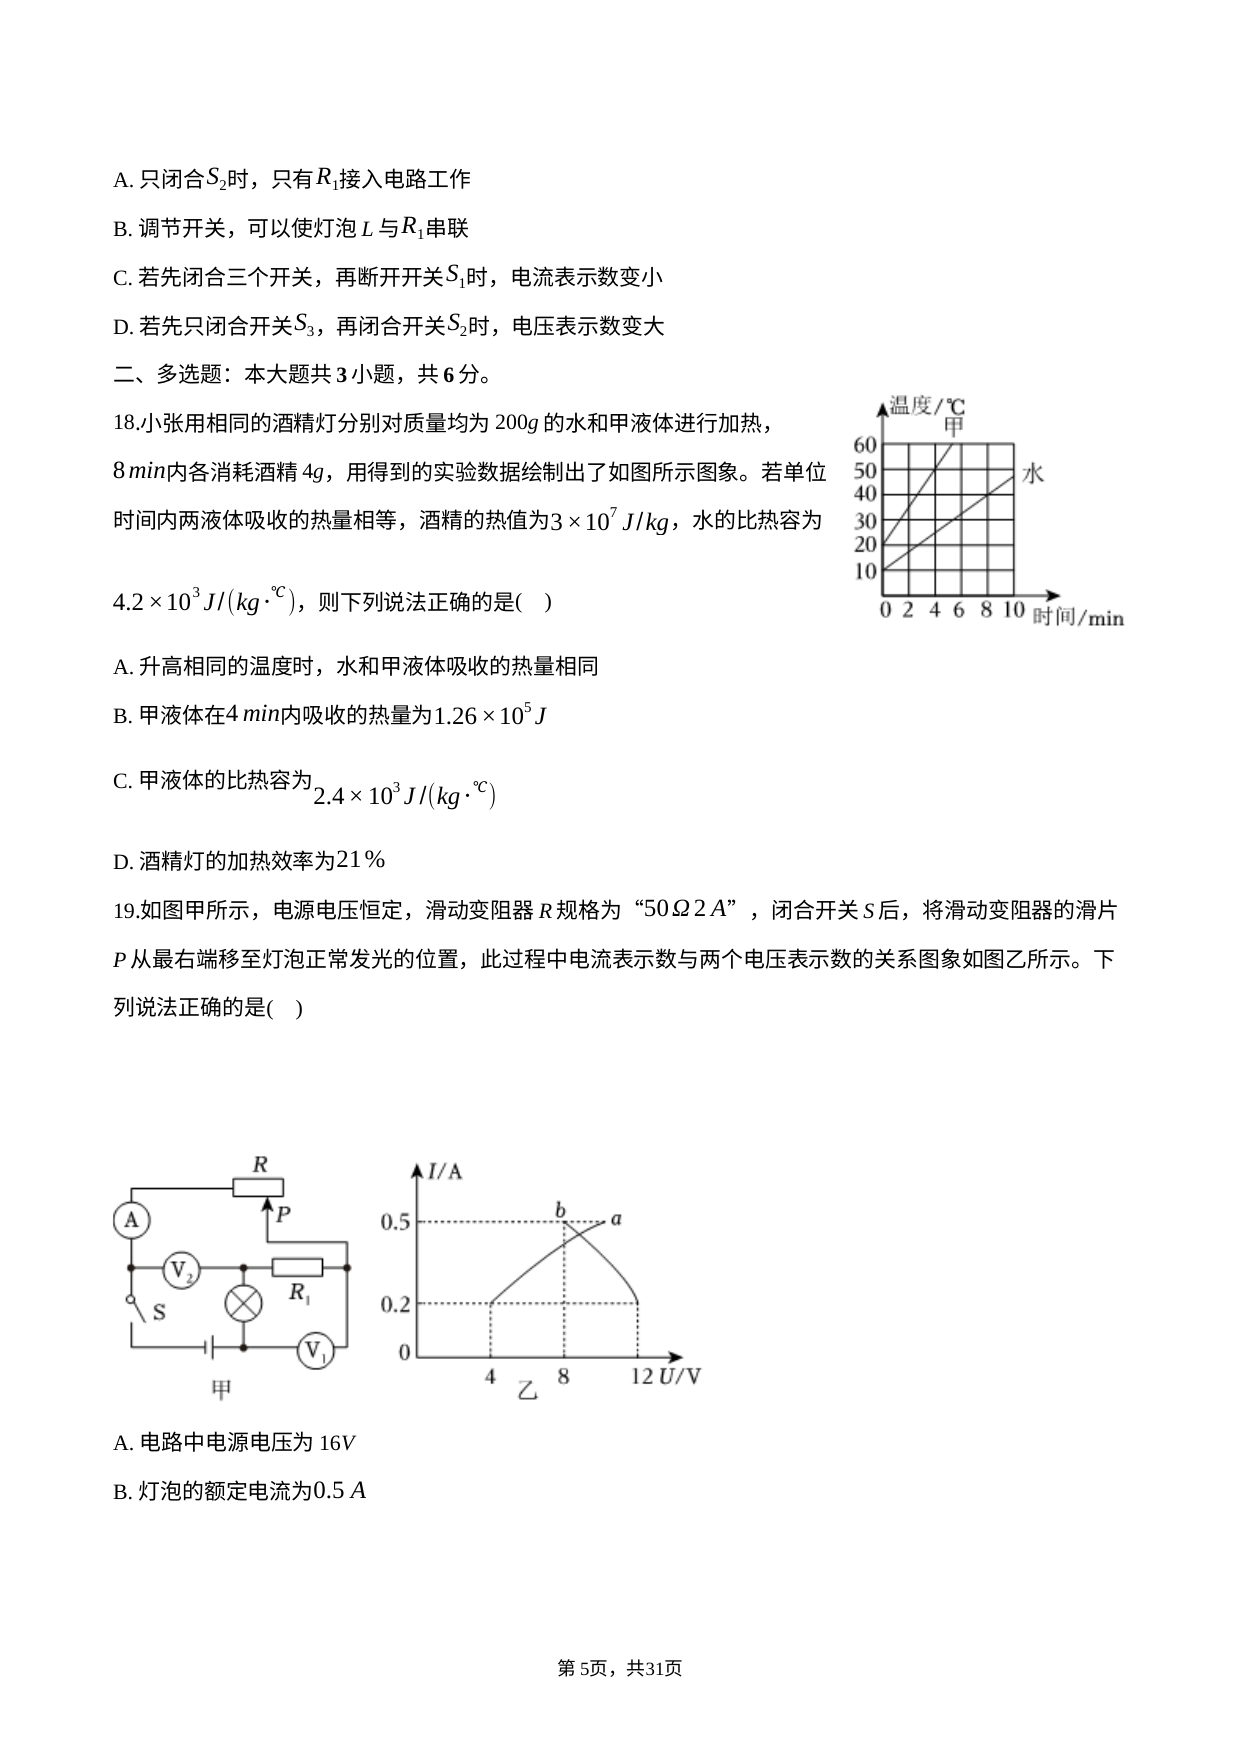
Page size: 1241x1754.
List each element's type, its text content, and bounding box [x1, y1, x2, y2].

picture [853, 394, 1128, 632]
picture [112, 1152, 705, 1406]
text A. 升高相同的温度时，水和甲液体吸收的热量相同 B. 甲液体在内吸收的热量为 C. 甲液体的比热容为 D. 酒精灯的加热效率为 19.如图甲所示，电源电压恒定，滑动变阻器R规格为“”，闭合开关S后，将滑动变阻器的滑片P从最右端移至灯泡正常发光的位置，此过程中电流表示数与两个电压表示数的关系图象如图乙所示。下列说法正确的是( ) [113, 649, 1127, 1412]
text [113, 1425, 1127, 1506]
text A. 只闭合时，只有接入电路工作 B. 调节开关，可以使灯泡L与串联 C. 若先闭合三个开关，再断开开关时，电流表示数变小 D. 若先只闭合开关，再闭合开关时，电压表示数变大 二、多选题：本大题共3小题，共6分。 [113, 162, 1127, 389]
